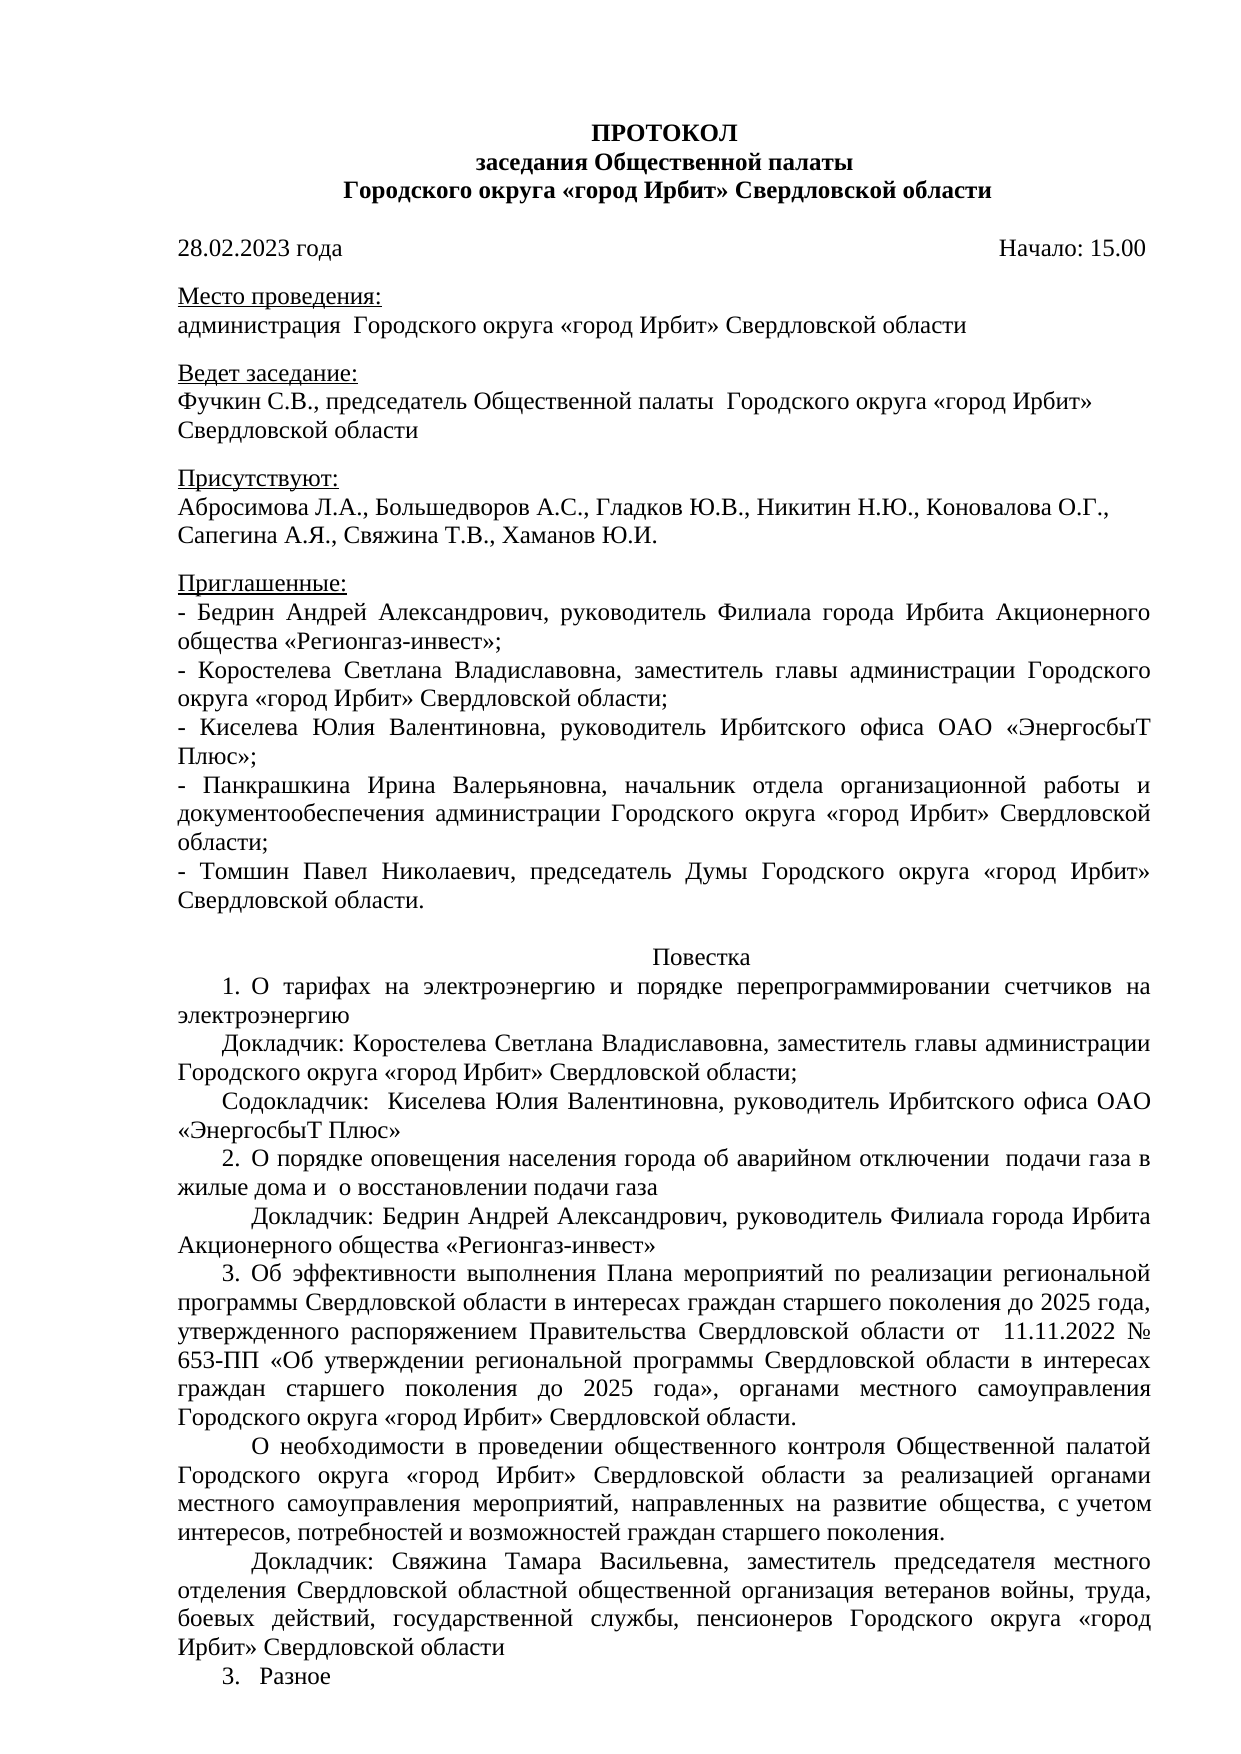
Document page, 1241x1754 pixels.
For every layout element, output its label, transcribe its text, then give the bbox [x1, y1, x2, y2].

text О необходимости в проведении общественного контроля Общественной палатой Городского округа «город Ирбит» Свердловской области за реализацией органами местного самоуправления мероприятий, направленных на развитие общества, с учетом интересов, потребностей и возможностей граждан старшего поколения. [177, 1431, 1152, 1546]
list О порядке оповещения населения города об аварийном отключении подачи газа в жилые дома и о восстановлении подачи газа [177, 1143, 1152, 1201]
list Разное [222, 1661, 1152, 1690]
text - Бедрин Андрей Александрович, руководитель Филиала города Ирбита Акционерного общества «Регионгаз-инвест»; [177, 597, 1152, 655]
text Содокладчик: Киселева Юлия Валентиновна, руководитель Ирбитского офиса ОАО «ЭнергосбыТ Плюс» [177, 1086, 1152, 1143]
text - Томшин Павел Николаевич, председатель Думы Городского округа «город Ирбит» Свердловской области. [177, 856, 1152, 913]
text Абросимова Л.А., Большедворов А.С., Гладков Ю.В., Никитин Н.Ю., Коновалова О.Г., Сапегина А.Я., Свяжина Т.В., Хаманов Ю.И. [177, 492, 1152, 549]
text Место проведения: [177, 281, 1152, 310]
list О тарифах на электроэнергию и порядке перепрограммировании счетчиков на электроэнергию [177, 971, 1152, 1028]
text - Киселева Юлия Валентиновна, руководитель Ирбитского офиса ОАО «ЭнергосбыТ Плюс»; [177, 712, 1152, 770]
text Присутствуют: [177, 463, 1152, 492]
text заседания Общественной палаты [177, 147, 1152, 176]
text Городского округа «город Ирбит» Свердловской области [177, 176, 1152, 204]
text - Коростелева Светлана Владиславовна, заместитель главы администрации Городского округа «город Ирбит» Свердловской области; [177, 655, 1152, 712]
text 3. Об эффективности выполнения Плана мероприятий по реализации региональной программы Свердловской области в интересах граждан старшего поколения до 2025 года, утвержденного распоряжением Правительства Свердловской области от 11.11.2022 № 653-ПП «Об утверждении региональной программы Свердловской области в интересах граждан старшего поколения до 2025 года», органами местного самоуправления Городского округа «город Ирбит» Свердловской области. [177, 1258, 1152, 1431]
text Докладчик: Свяжина Тамара Васильевна, заместитель председателя местного отделения Свердловской областной общественной организация ветеранов войны, труда, боевых действий, государственной службы, пенсионеров Городского округа «город Ирбит» Свердловской области [177, 1546, 1152, 1661]
text администрация Городского округа «город Ирбит» Свердловской области [177, 310, 1152, 338]
text 28.02.2023 года Начало: 15.00 [177, 233, 1152, 262]
text Докладчик: Бедрин Андрей Александрович, руководитель Филиала города Ирбита Акционерного общества «Регионгаз-инвест» [177, 1201, 1152, 1258]
text ПРОТОКОЛ [177, 118, 1152, 147]
text Фучкин С.В., председатель Общественной палаты Городского округа «город Ирбит» Свердловской области [177, 386, 1152, 444]
text Приглашенные: [177, 568, 1152, 597]
text - Панкрашкина Ирина Валерьяновна, начальник отдела организационной работы и документообеспечения администрации Городского округа «город Ирбит» Свердловской области; [177, 770, 1152, 856]
text Докладчик: Коростелева Светлана Владиславовна, заместитель главы администрации Городского округа «город Ирбит» Свердловской области; [177, 1028, 1152, 1086]
text Повестка [177, 942, 1152, 971]
text Ведет заседание: [177, 358, 1152, 386]
